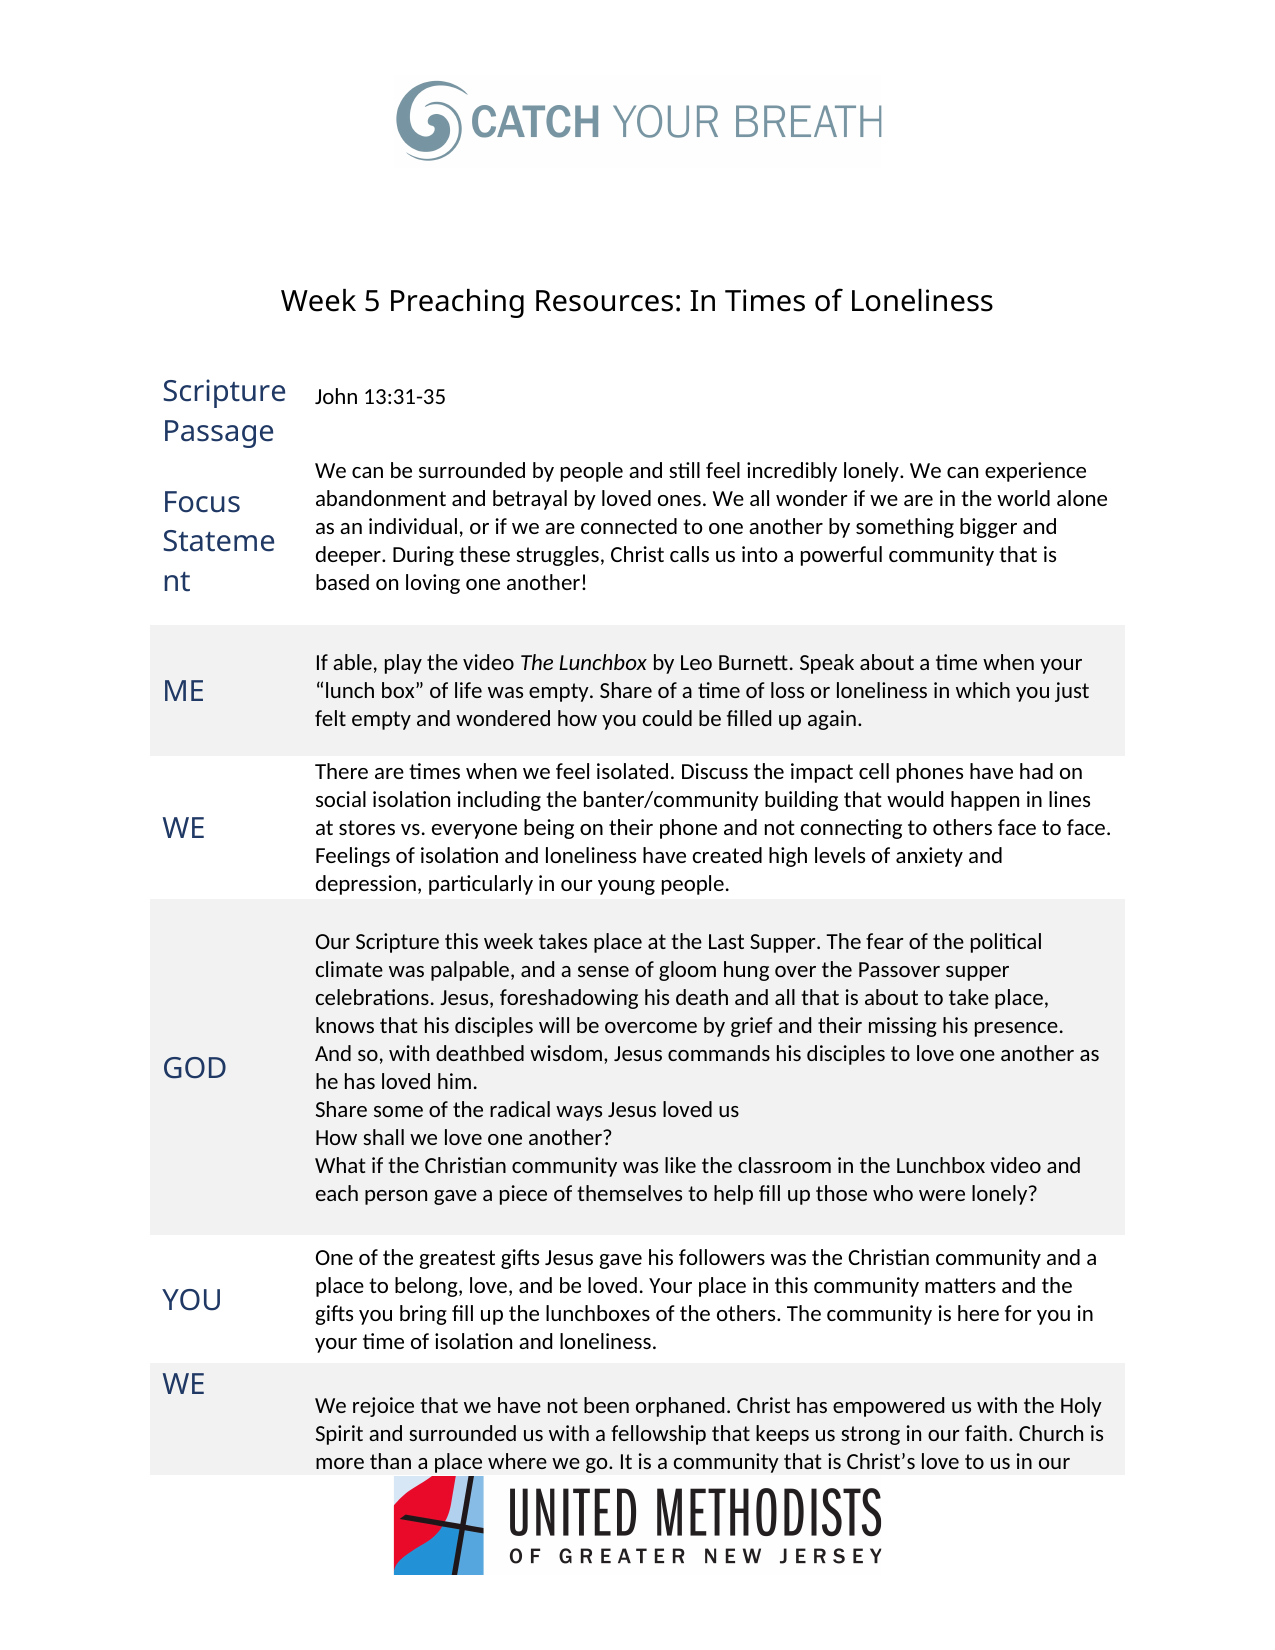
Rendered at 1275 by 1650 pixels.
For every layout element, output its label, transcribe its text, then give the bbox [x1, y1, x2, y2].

table_cell YOU [150, 1235, 303, 1363]
picture [393, 1476, 882, 1575]
table_cell GOD [150, 899, 303, 1235]
table_cell ME [150, 625, 303, 756]
table_cell WE [150, 1363, 303, 1475]
table_cell We can be surrounded by people and still feel incredibly lonely. We can experience abandonment and betrayal by loved ones. We all wonder if we are in the world alone as an individual, or if we are connected to one another by something bigger and deeper. During these struggles, Christ calls us into a powerful community that is based on loving one another! [303, 456, 1125, 624]
table_cell One of the greatest gifts Jesus gave his followers was the Christian community and a place to belong, love, and be loved. Your place in this community matters and the gifts you bring fill up the lunchboxes of the others. The community is here for you in your time of isolation and loneliness. [303, 1235, 1125, 1363]
table_cell If able, play the video The Lunchbox by Leo Burnett. Speak about a time when your “lunch box” of life was empty. Share of a time of loss or loneliness in which you just felt empty and wondered how you could be filled up again. [303, 625, 1125, 756]
picture [393, 75, 882, 168]
table_header Scripture Passage [150, 365, 303, 456]
table_cell Our Scripture this week takes place at the Last Supper. The fear of the political climate was palpable, and a sense of gloom hung over the Passover supper celebrations. Jesus, foreshadowing his death and all that is about to take place, knows that his disciples will be overcome by grief and their missing his presence. And so, with deathbed wisdom, Jesus commands his disciples to love one another as he has loved him. Share some of the radical ways Jesus loved us How shall we love one another? What if the Christian community was like the classroom in the Lunchbox video and each person gave a piece of themselves to help fill up those who were lonely? [303, 899, 1125, 1235]
table_cell WE [150, 756, 303, 899]
table_cell There are times when we feel isolated. Discuss the impact cell phones have had on social isolation including the banter/community building that would happen in lines at stores vs. everyone being on their phone and not connecting to others face to face. Feelings of isolation and loneliness have created high levels of anxiety and depression, particularly in our young people. [303, 756, 1125, 899]
text Week 5 Preaching Resources: In Times of Loneliness [150, 280, 1125, 320]
table_header John 13:31-35 [303, 365, 1125, 456]
table_cell Focus Statement [150, 456, 303, 624]
